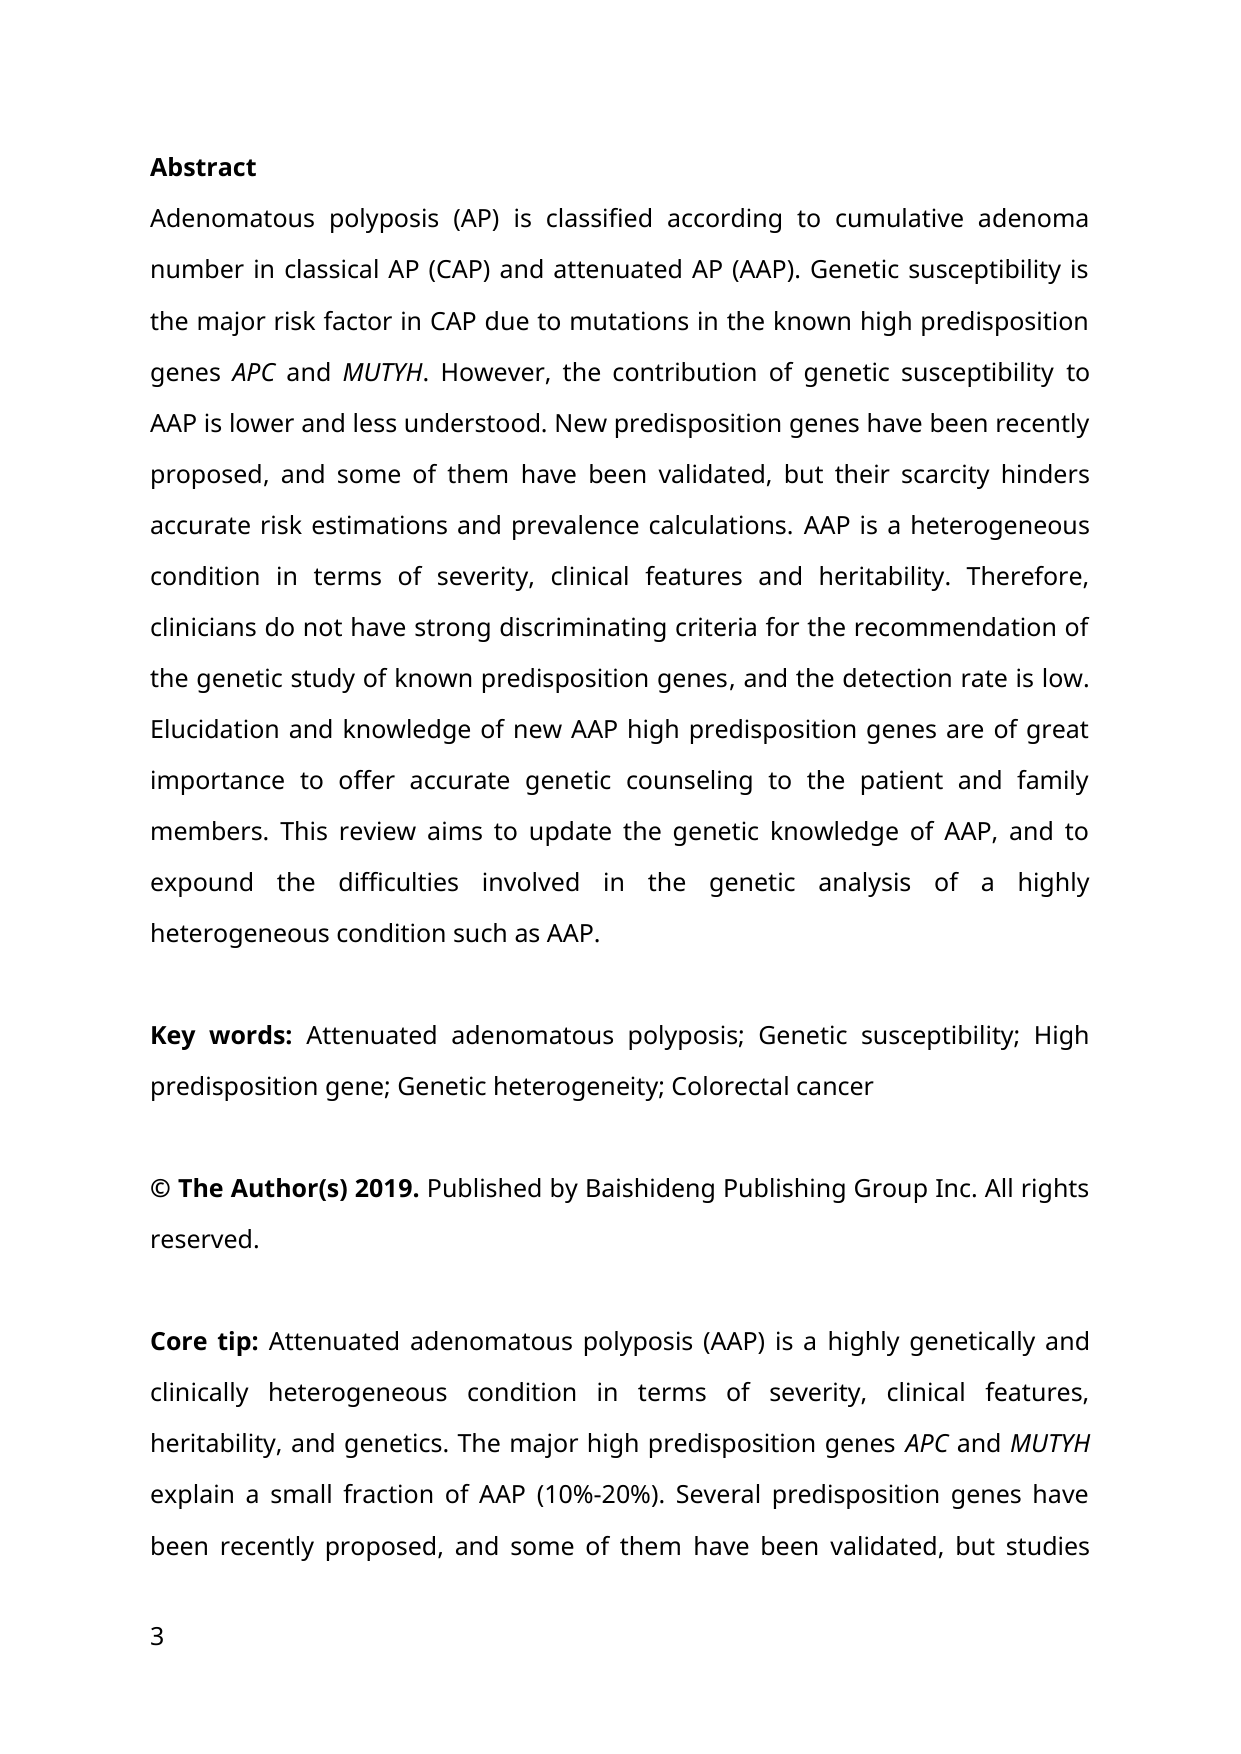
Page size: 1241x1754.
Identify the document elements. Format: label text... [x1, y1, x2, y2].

text Adenomatous polyposis (AP) is classified according to cumulative adenoma number in classical AP (CAP) and attenuated AP (AAP). Genetic susceptibility is the major risk factor in CAP due to mutations in the known high predisposition genes APC and MUTYH. However, the contribution of genetic susceptibility to AAP is lower and less understood. New predisposition genes have been recently proposed, and some of them have been validated, but their scarcity hinders accurate risk estimations and prevalence calculations. AAP is a heterogeneous condition in terms of severity, clinical features and heritability. Therefore, clinicians do not have strong discriminating criteria for the recommendation of the genetic study of known predisposition genes, and the detection rate is low. Elucidation and knowledge of new AAP high predisposition genes are of great importance to offer accurate genetic counseling to the patient and family members. This review aims to update the genetic knowledge of AAP, and to expound the difficulties involved in the genetic analysis of a highly heterogeneous condition such as AAP. [150, 201, 1090, 950]
text © The Author(s) 2019. Published by Baishideng Publishing Group Inc. All rights reserved. [150, 1171, 1090, 1256]
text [150, 1324, 1090, 1562]
text Abstract [150, 150, 1090, 184]
text Key words: Attenuated adenomatous polyposis; Genetic susceptibility; High predisposition gene; Genetic heterogeneity; Colorectal cancer [150, 1018, 1090, 1103]
